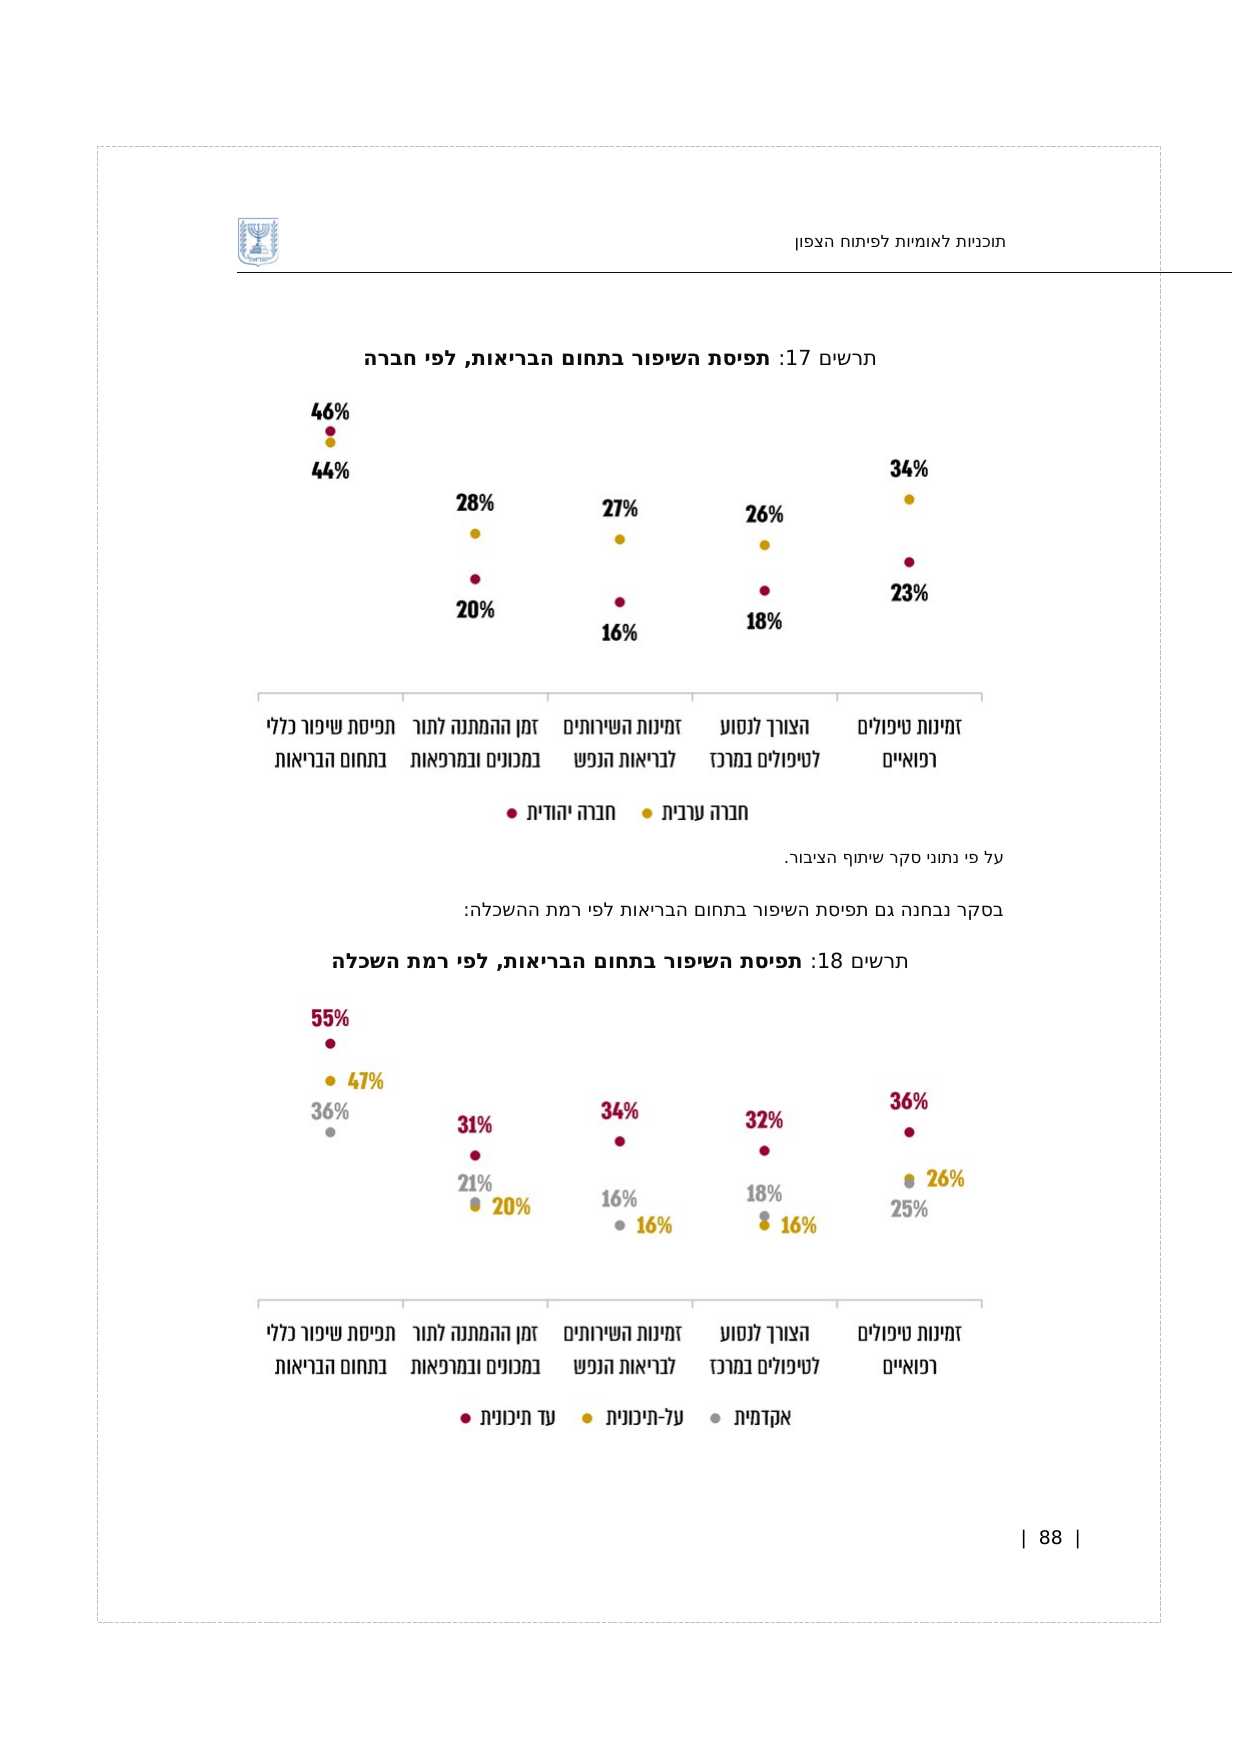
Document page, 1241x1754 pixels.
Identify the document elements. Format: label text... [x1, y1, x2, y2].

text תרשים 17: תפיסת השיפור בתחום הבריאות, לפי חברה [236, 344, 1004, 371]
text על פי נתוני סקר שיתוף הציבור. [236, 842, 1004, 869]
picture [236, 998, 1004, 1453]
text תרשים 18: תפיסת השיפור בתחום הבריאות, לפי רמת השכלה [236, 946, 1004, 973]
picture [236, 396, 1004, 823]
text בסקר נבחנה גם תפיסת השיפור בתחום הבריאות לפי רמת ההשכלה: [236, 894, 1004, 921]
